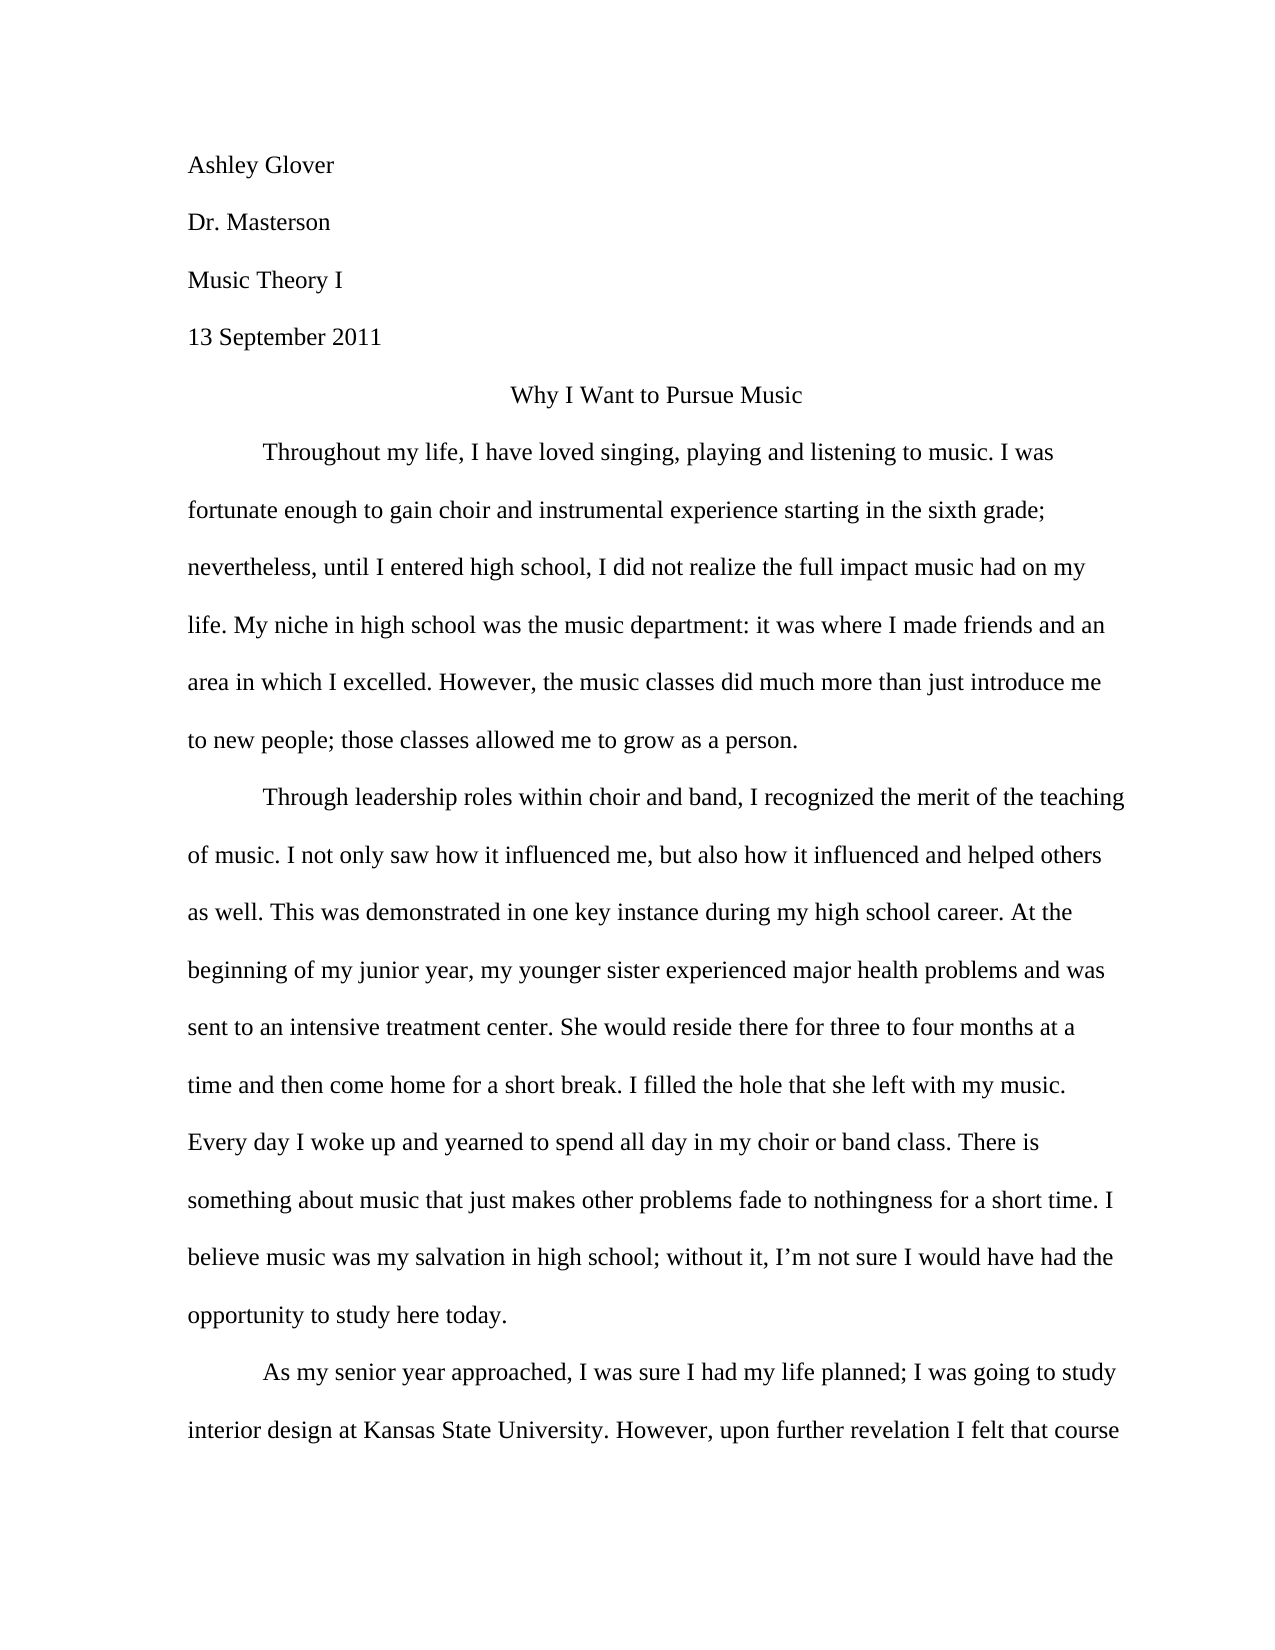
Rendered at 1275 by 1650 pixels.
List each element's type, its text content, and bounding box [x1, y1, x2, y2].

text Dr. Masterson [187, 207, 1125, 236]
text Throughout my life, I have loved singing, playing and listening to music. I was fortunate enough to gain choir and instrumental experience starting in the sixth grade; nevertheless, until I entered high school, I did not realize the full impact music had on my life. My niche in high school was the music department: it was where I made friends and an area in which I excelled. However, the music classes did much more than just introduce me to new people; those classes allowed me to grow as a person. [187, 437, 1125, 754]
text Music Theory I [187, 265, 1125, 294]
text Why I Want to Pursue Music [187, 380, 1125, 409]
text Ashley Glover [187, 150, 1125, 179]
text Through leadership roles within choir and band, I recognized the merit of the teaching of music. I not only saw how it influenced me, but also how it influenced and helped others as well. This was demonstrated in one key instance during my high school career. At the beginning of my junior year, my younger sister experienced major health problems and was sent to an intensive treatment center. She would reside there for three to four months at a time and then come home for a short break. I filled the hole that she left with my music. Every day I woke up and yearned to spend all day in my choir or band class. There is something about music that just makes other problems fade to nothingness for a short time. I believe music was my salvation in high school; without it, I’m not sure I would have had the opportunity to study here today. [187, 782, 1125, 1329]
text 13 September 2011 [187, 322, 1125, 351]
